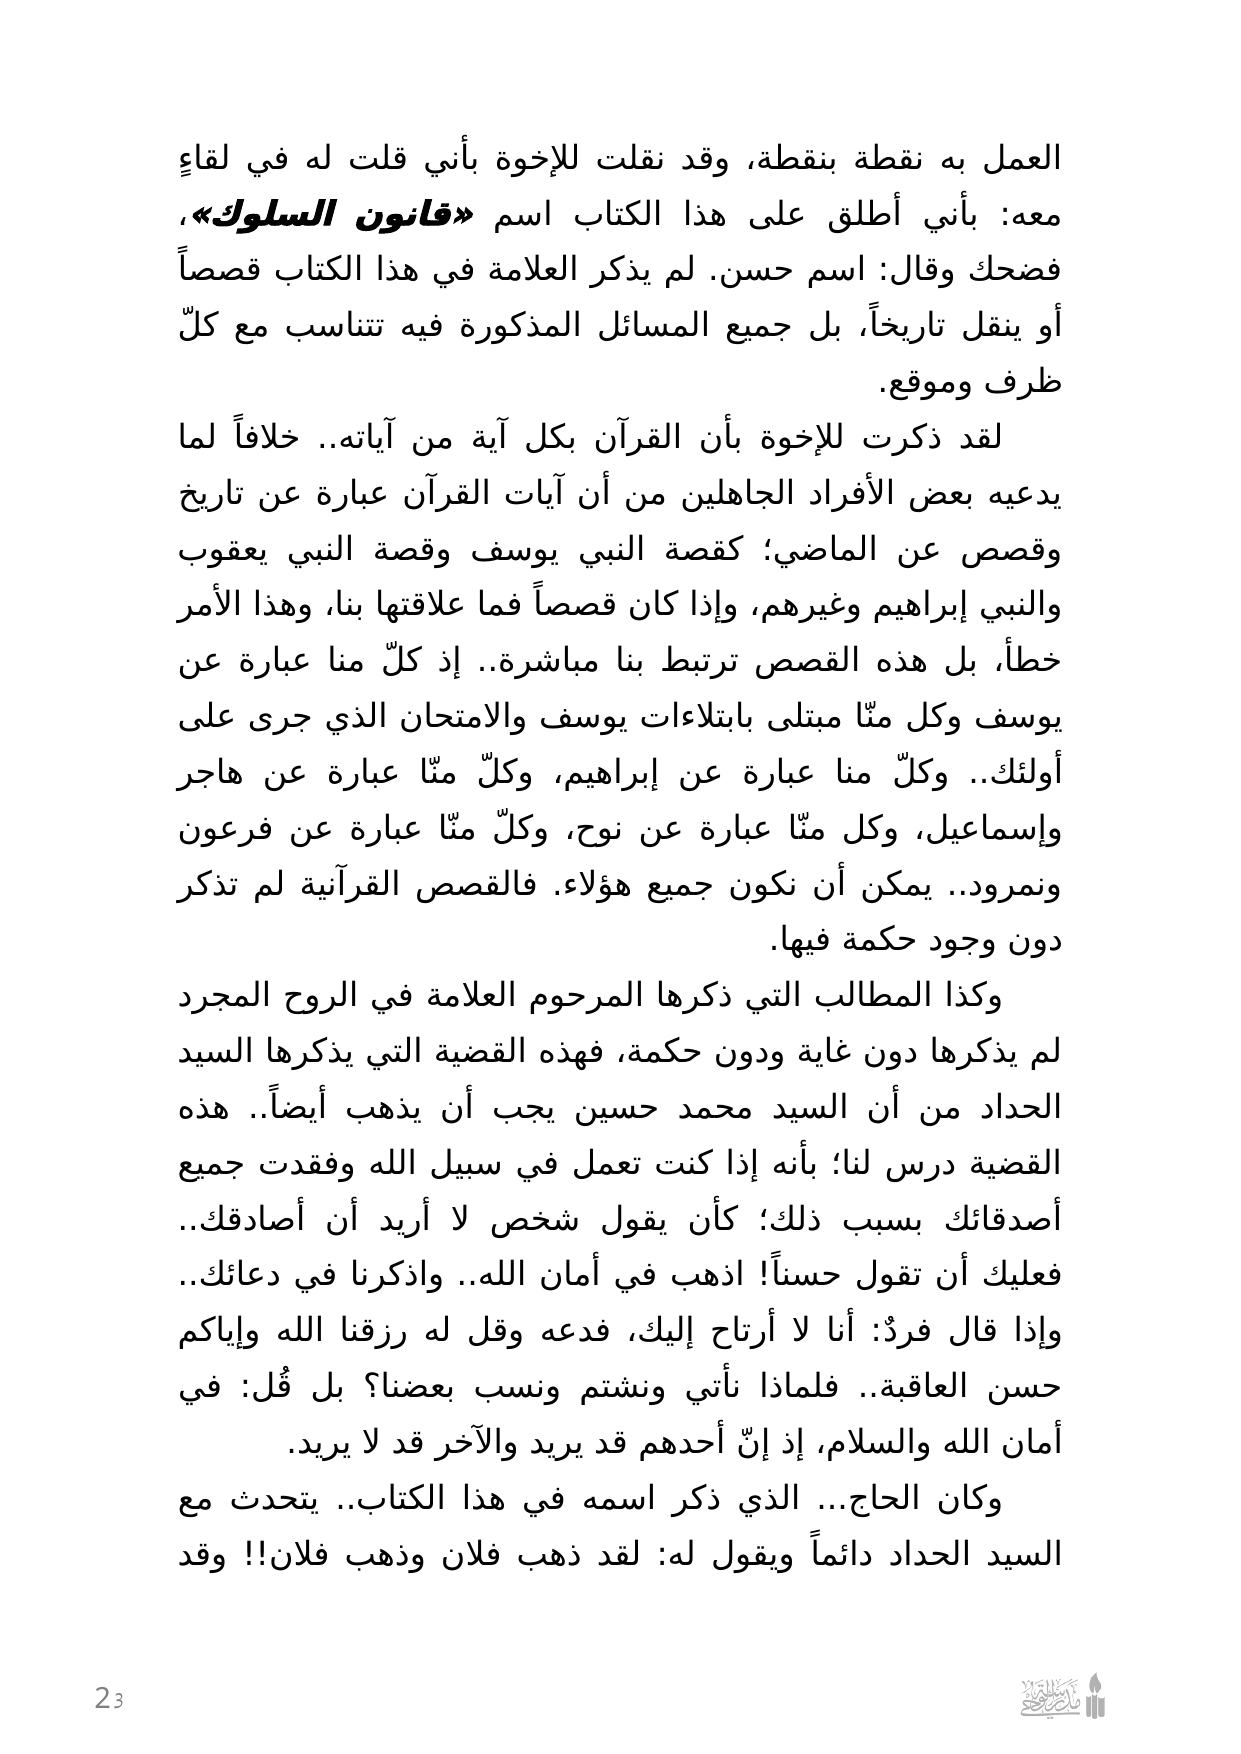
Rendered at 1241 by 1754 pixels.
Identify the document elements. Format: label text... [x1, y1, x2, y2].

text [177, 1476, 1063, 1587]
text لقد ذكرت للإخوة بأن القرآن بكل آية من آياته.. خلافاً لما يدعيه بعض الأفراد الجاهلين من أن آيات القرآن عبارة عن تاريخ وقصص عن الماضي؛ كقصة النبي يوسف وقصة النبي يعقوب والنبي إبراهيم وغيرهم، وإذا كان قصصاً فما علاقتها بنا، وهذا الأمر خطأ، بل هذه القصص ترتبط بنا مباشرة.. إذ كلّ منا عبارة عن يوسف وكل منّا مبتلى بابتلاءات يوسف والامتحان الذي جرى على أولئك.. وكلّ منا عبارة عن إبراهيم، وكلّ منّا عبارة عن هاجر وإسماعيل، وكل منّا عبارة عن نوح، وكلّ منّا عبارة عن فرعون ونمرود.. يمكن أن نكون جميع هؤلاء. فالقصص القرآنية لم تذكر دون وجود حكمة فيها. [177, 415, 1063, 973]
text وكذا المطالب التي ذكرها المرحوم العلامة في الروح المجرد لم يذكرها دون غاية ودون حكمة، فهذه القضية التي يذكرها السيد الحداد من أن السيد محمد حسين يجب أن يذهب أيضاً.. هذه القضية درس لنا؛ بأنه إذا كنت تعمل في سبيل الله وفقدت جميع أصدقائك بسبب ذلك؛ كأن يقول شخص لا أريد أن أصادقك.. فعليك أن تقول حسناً! اذهب في أمان الله.. واذكرنا في دعائك.. وإذا قال فردٌ: أنا لا أرتاح إليك، فدعه وقل له رزقنا الله وإياكم حسن العاقبة.. فلماذا نأتي ونشتم ونسب بعضنا؟ بل قُل: في أمان الله والسلام، إذ إنّ أحدهم قد يريد والآخر قد لا يريد. [177, 973, 1063, 1476]
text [177, 136, 1063, 415]
picture [1020, 1672, 1105, 1719]
